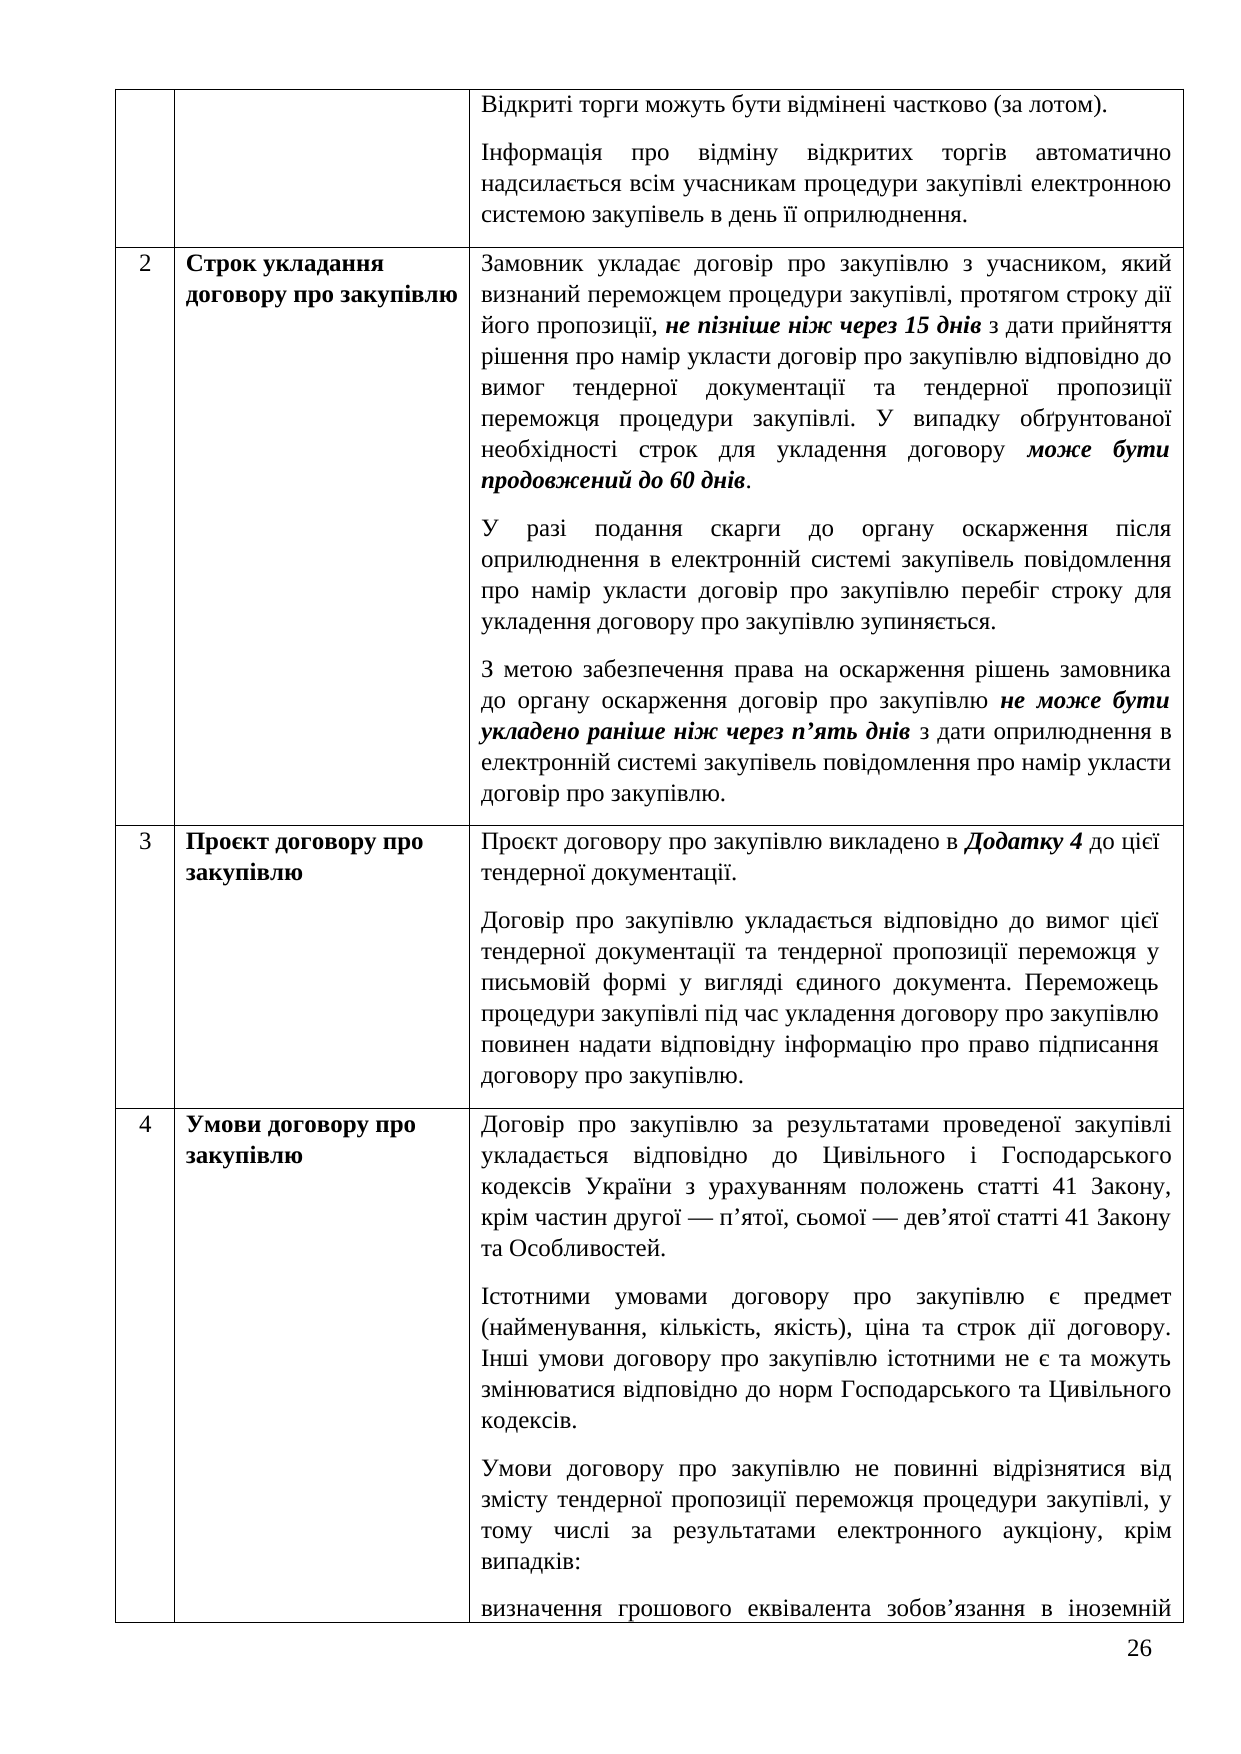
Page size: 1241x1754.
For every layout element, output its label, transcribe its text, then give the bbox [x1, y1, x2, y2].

table_cell 4 [116, 1109, 174, 1622]
table_cell 1 [116, 90, 174, 247]
table_cell Замовник укладає договір про закупівлю з учасником, який визнаний переможцем процедури закупівлі, протягом строку дії його пропозиції, не пізніше ніж через 15 днів з дати прийняття рішення про намір укласти договір про закупівлю відповідно до вимог тендерної документації та тендерної пропозиції переможця процедури закупівлі. У випадку обґрунтованої необхідності строк для укладення договору може бути продовжений до 60 днів. У разі подання скарги до органу оскарження після оприлюднення в електронній системі закупівель повідомлення про намір укласти договір про закупівлю перебіг строку для укладення договору про закупівлю зупиняється. З метою забезпечення права на оскарження рішень замовника до органу оскарження договір про закупівлю не може бути укладено раніше ніж через п’ять днів з дати оприлюднення в електронній системі закупівель повідомлення про намір укласти договір про закупівлю. [470, 248, 1183, 825]
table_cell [175, 1109, 469, 1622]
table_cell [470, 90, 1183, 247]
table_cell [175, 90, 469, 247]
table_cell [470, 1109, 1183, 1622]
table_cell 2 [116, 248, 174, 825]
table_cell Проєкт договору про закупівлю викладено в Додатку 4 до цієї тендерної документації. Договір про закупівлю укладається відповідно до вимог цієї тендерної документації та тендерної пропозиції переможця у письмовій формі у вигляді єдиного документа. Переможець процедури закупівлі під час укладення договору про закупівлю повинен надати відповідну інформацію про право підписання договору про закупівлю. [470, 826, 1183, 1108]
table_cell Проєкт договору про закупівлю [175, 826, 469, 1108]
table_cell Строк укладання договору про закупівлю [175, 248, 469, 825]
table_cell 3 [116, 826, 174, 1108]
